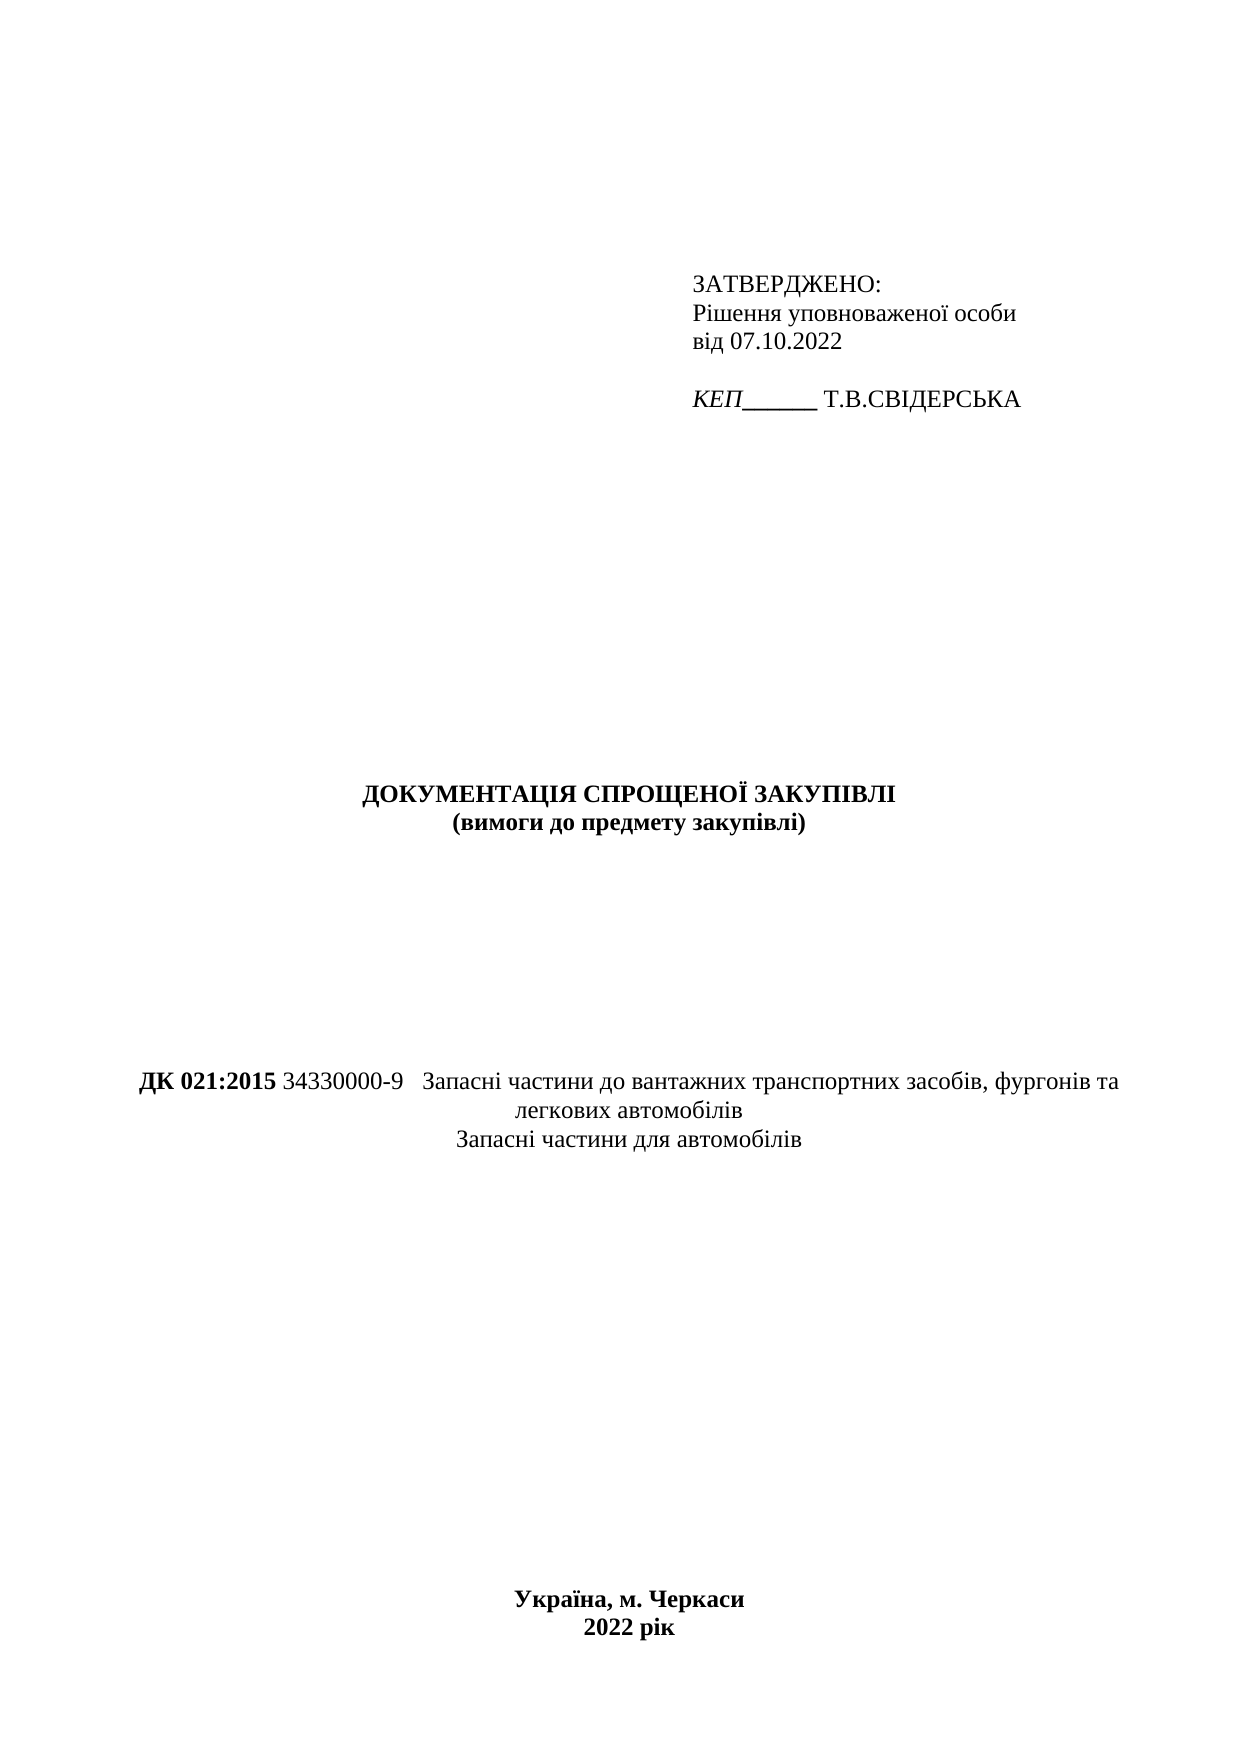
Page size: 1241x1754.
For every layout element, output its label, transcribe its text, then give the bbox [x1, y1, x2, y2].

text ДОКУМЕНТАЦІЯ СПРОЩЕНОЇ ЗАКУПІВЛІ [89, 779, 1169, 807]
table_header ЗАТВЕРДЖЕНО: Рішення уповноваженої особи від КЕП______ Т.В.СВІДЕРСЬКА [592, 269, 1151, 512]
text (вимоги до предмету закупівлі) [89, 807, 1169, 836]
text 2022 рік [89, 1612, 1169, 1641]
text ДК 021:2015 [89, 1066, 1169, 1124]
text Україна, м. Черкаси [89, 1584, 1169, 1612]
